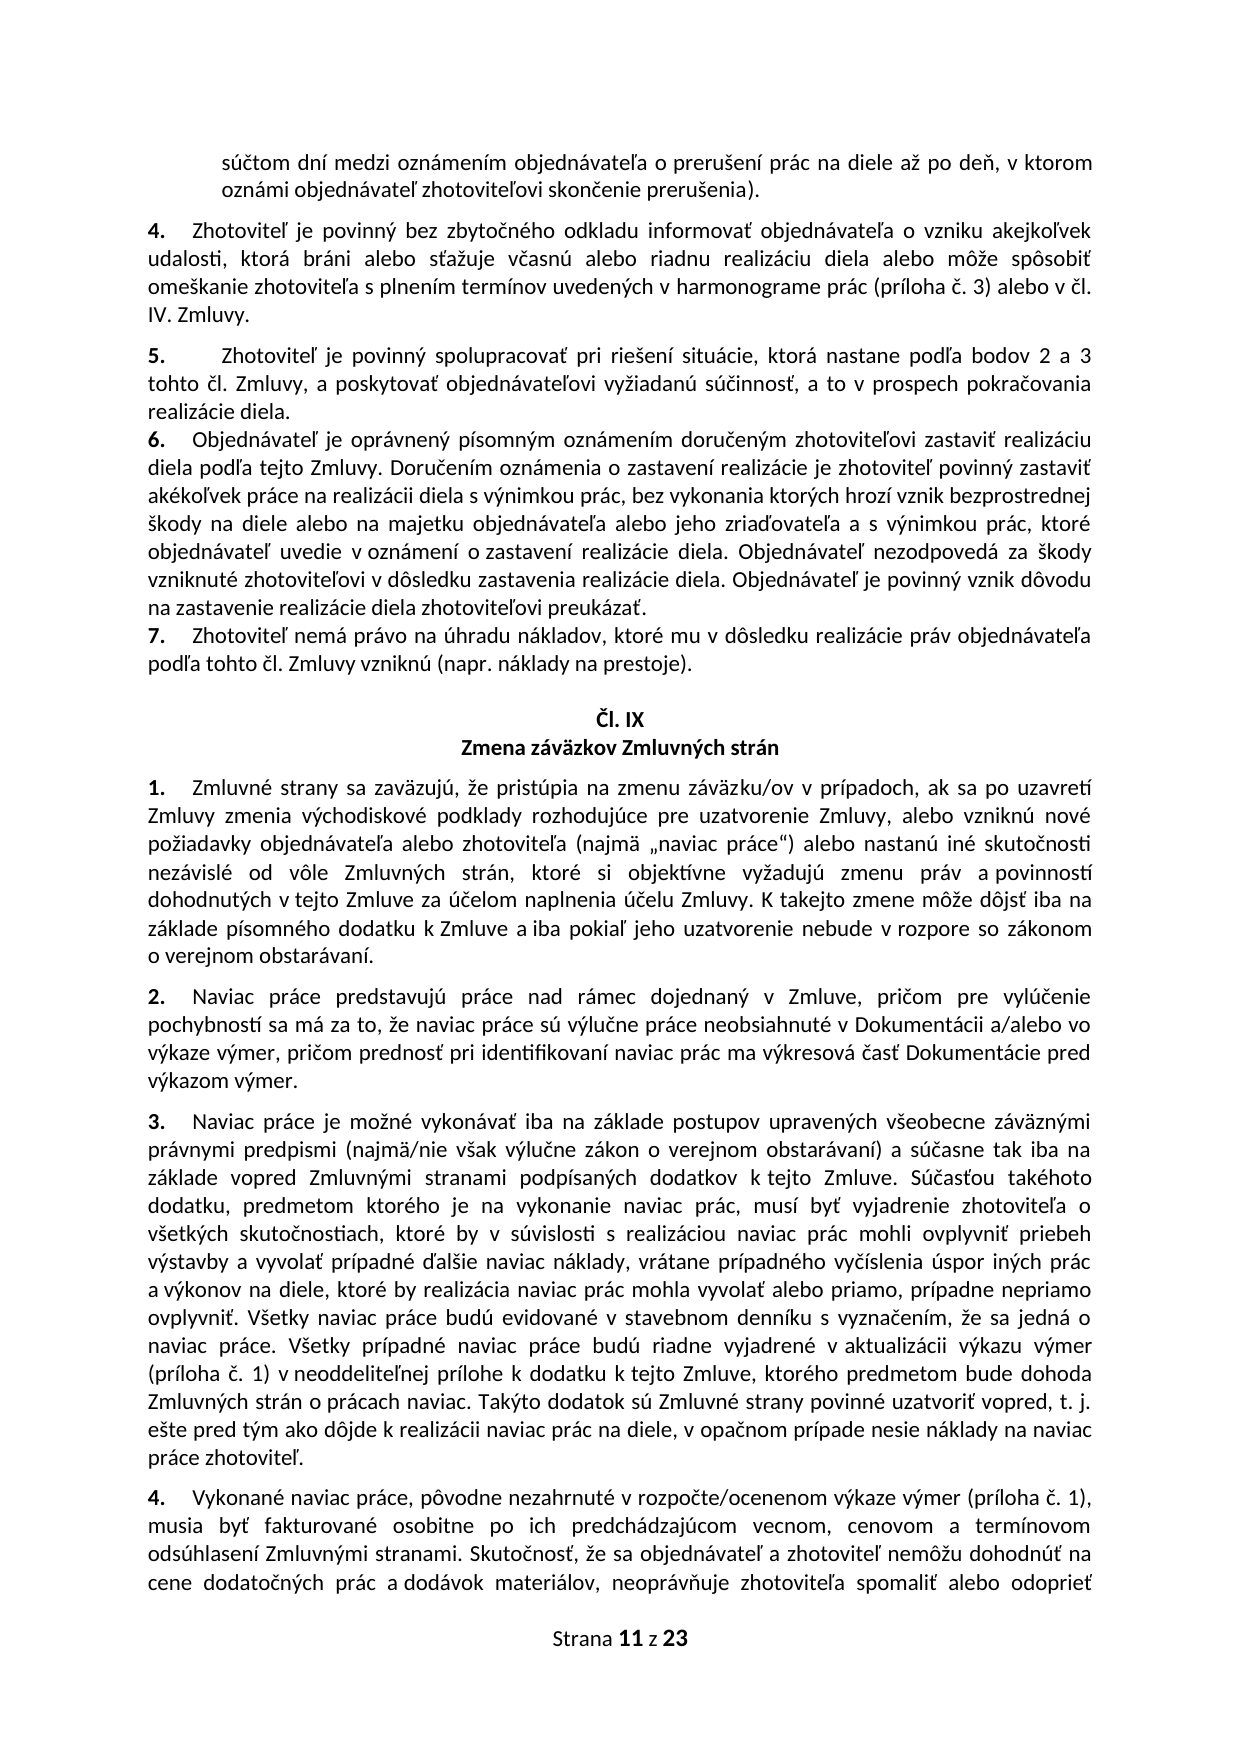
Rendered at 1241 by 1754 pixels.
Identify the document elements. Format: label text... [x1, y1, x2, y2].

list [192, 148, 1093, 204]
list Zmluvné strany sa zaväzujú, že pristúpia na zmenu záväzku/ov v prípadoch, ak sa po uzavretí Zmluvy zmenia východiskové podklady rozhodujúce pre uzatvorenie Zmluvy, alebo vzniknú nové požiadavky objednávateľa alebo zhotoviteľa (najmä „naviac práce“) alebo nastanú iné skutočnosti nezávislé od vôle Zmluvných strán, ktoré si objektívne vyžadujú zmenu práv a povinností dohodnutých v tejto Zmluve za účelom naplnenia účelu Zmluvy. K takejto zmene môže dôjsť iba na základe písomného dodatku k Zmluve a iba pokiaľ jeho uzatvorenie nebude v rozpore so zákonom o verejnom obstarávaní. [148, 773, 1093, 970]
list Objednávateľ je oprávnený písomným oznámením doručeným zhotoviteľovi zastaviť realizáciu diela podľa tejto Zmluvy. Doručením oznámenia o zastavení realizácie je zhotoviteľ povinný zastaviť akékoľvek práce na realizácii diela s výnimkou prác, bez vykonania ktorých hrozí vznik bezprostrednej škody na diele alebo na majetku objednávateľa alebo jeho zriaďovateľa a s výnimkou prác, ktoré objednávateľ uvedie v oznámení o zastavení realizácie diela. Objednávateľ nezodpovedá za škody vzniknuté zhotoviteľovi v dôsledku zastavenia realizácie diela. Objednávateľ je povinný vznik dôvodu na zastavenie realizácie diela zhotoviteľovi preukázať. [148, 425, 1093, 621]
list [148, 1483, 1093, 1596]
text Zmena záväzkov Zmluvných strán [148, 733, 1093, 761]
list Zhotoviteľ je povinný spolupracovať pri riešení situácie, ktorá nastane podľa bodov 2 a 3 tohto čl. Zmluvy, a poskytovať objednávateľovi vyžiadanú súčinnosť, a to v prospech pokračovania realizácie diela. [148, 341, 1093, 425]
text Čl. IX [148, 705, 1093, 733]
list Naviac práce predstavujú práce nad rámec dojednaný v Zmluve, pričom pre vylúčenie pochybností sa má za to, že naviac práce sú výlučne práce neobsiahnuté v Dokumentácii a/alebo vo výkaze výmer, pričom prednosť pri identifikovaní naviac prác ma výkresová časť Dokumentácie pred výkazom výmer. [148, 982, 1093, 1094]
list Zhotoviteľ je povinný bez zbytočného odkladu informovať objednávateľa o vzniku akejkoľvek udalosti, ktorá bráni alebo sťažuje včasnú alebo riadnu realizáciu diela alebo môže spôsobiť omeškanie zhotoviteľa s plnením termínov uvedených v harmonograme prác (príloha č. 3) alebo v čl. IV. Zmluvy. [148, 216, 1093, 328]
list Naviac práce je možné vykonávať iba na základe postupov upravených všeobecne záväznými právnymi predpismi (najmä/nie však výlučne zákon o verejnom obstarávaní) a súčasne tak iba na základe vopred Zmluvnými stranami podpísaných dodatkov k tejto Zmluve. Súčasťou takéhoto dodatku, predmetom ktorého je na vykonanie naviac prác, musí byť vyjadrenie zhotoviteľa o všetkých skutočnostiach, ktoré by v súvislosti s realizáciou naviac prác mohli ovplyvniť priebeh výstavby a vyvolať prípadné ďalšie naviac náklady, vrátane prípadného vyčíslenia úspor iných prác a výkonov na diele, ktoré by realizácia naviac prác mohla vyvolať alebo priamo, prípadne nepriamo ovplyvniť. Všetky naviac práce budú evidované v stavebnom denníku s vyznačením, že sa jedná o naviac práce. Všetky prípadné naviac práce budú riadne vyjadrené v aktualizácii výkazu výmer (príloha č. 1) v neoddeliteľnej prílohe k dodatku k tejto Zmluve, ktorého predmetom bude dohoda Zmluvných strán o prácach naviac. Takýto dodatok sú Zmluvné strany povinné uzatvoriť vopred, t. j. ešte pred tým ako dôjde k realizácii naviac prác na diele, v opačnom prípade nesie náklady na naviac práce zhotoviteľ. [148, 1107, 1093, 1471]
list Zhotoviteľ nemá právo na úhradu nákladov, ktoré mu v dôsledku realizácie práv objednávateľa podľa tohto čl. Zmluvy vzniknú (napr. náklady na prestoje). [148, 621, 1093, 677]
